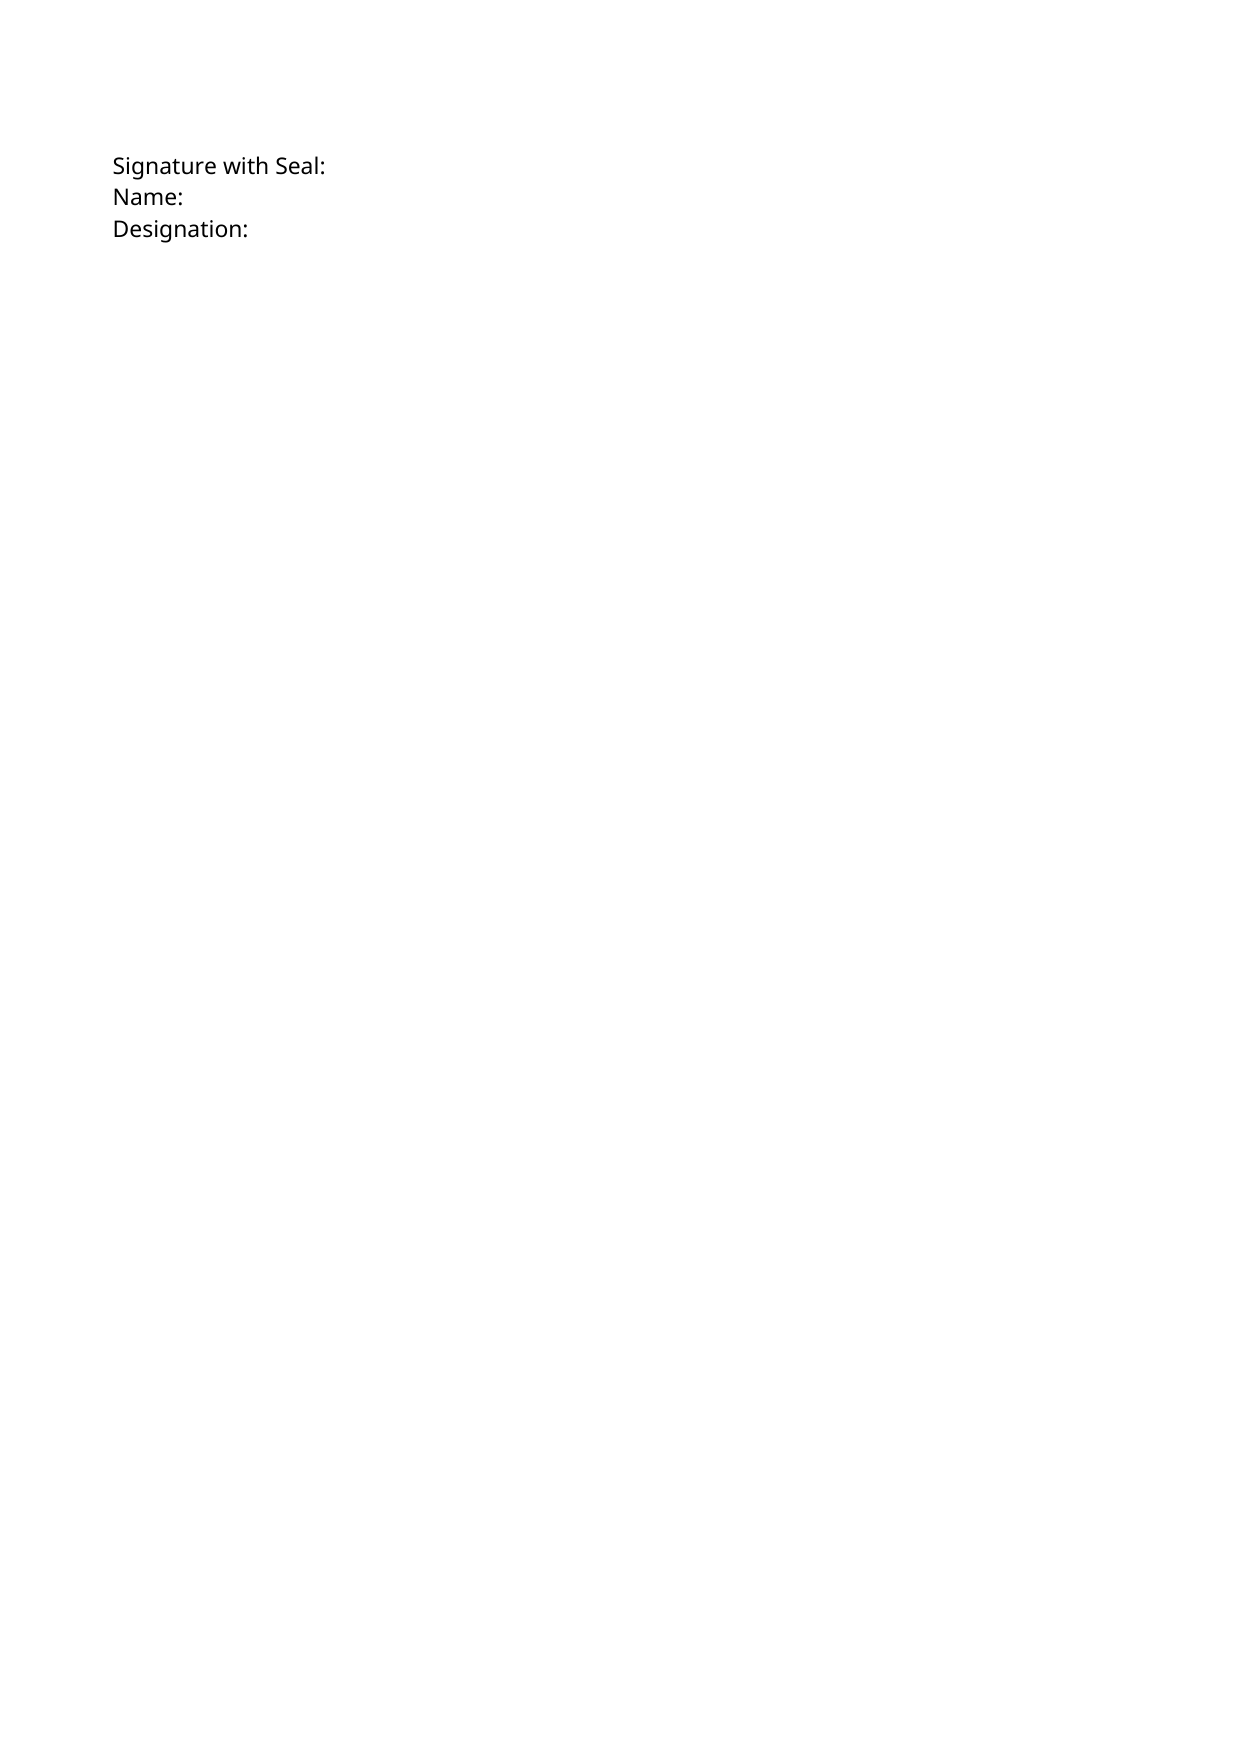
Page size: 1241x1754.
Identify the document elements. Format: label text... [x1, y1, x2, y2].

text Signature with Seal: [112, 150, 1128, 181]
text Name: [112, 181, 1128, 212]
text Designation: [112, 212, 1128, 244]
